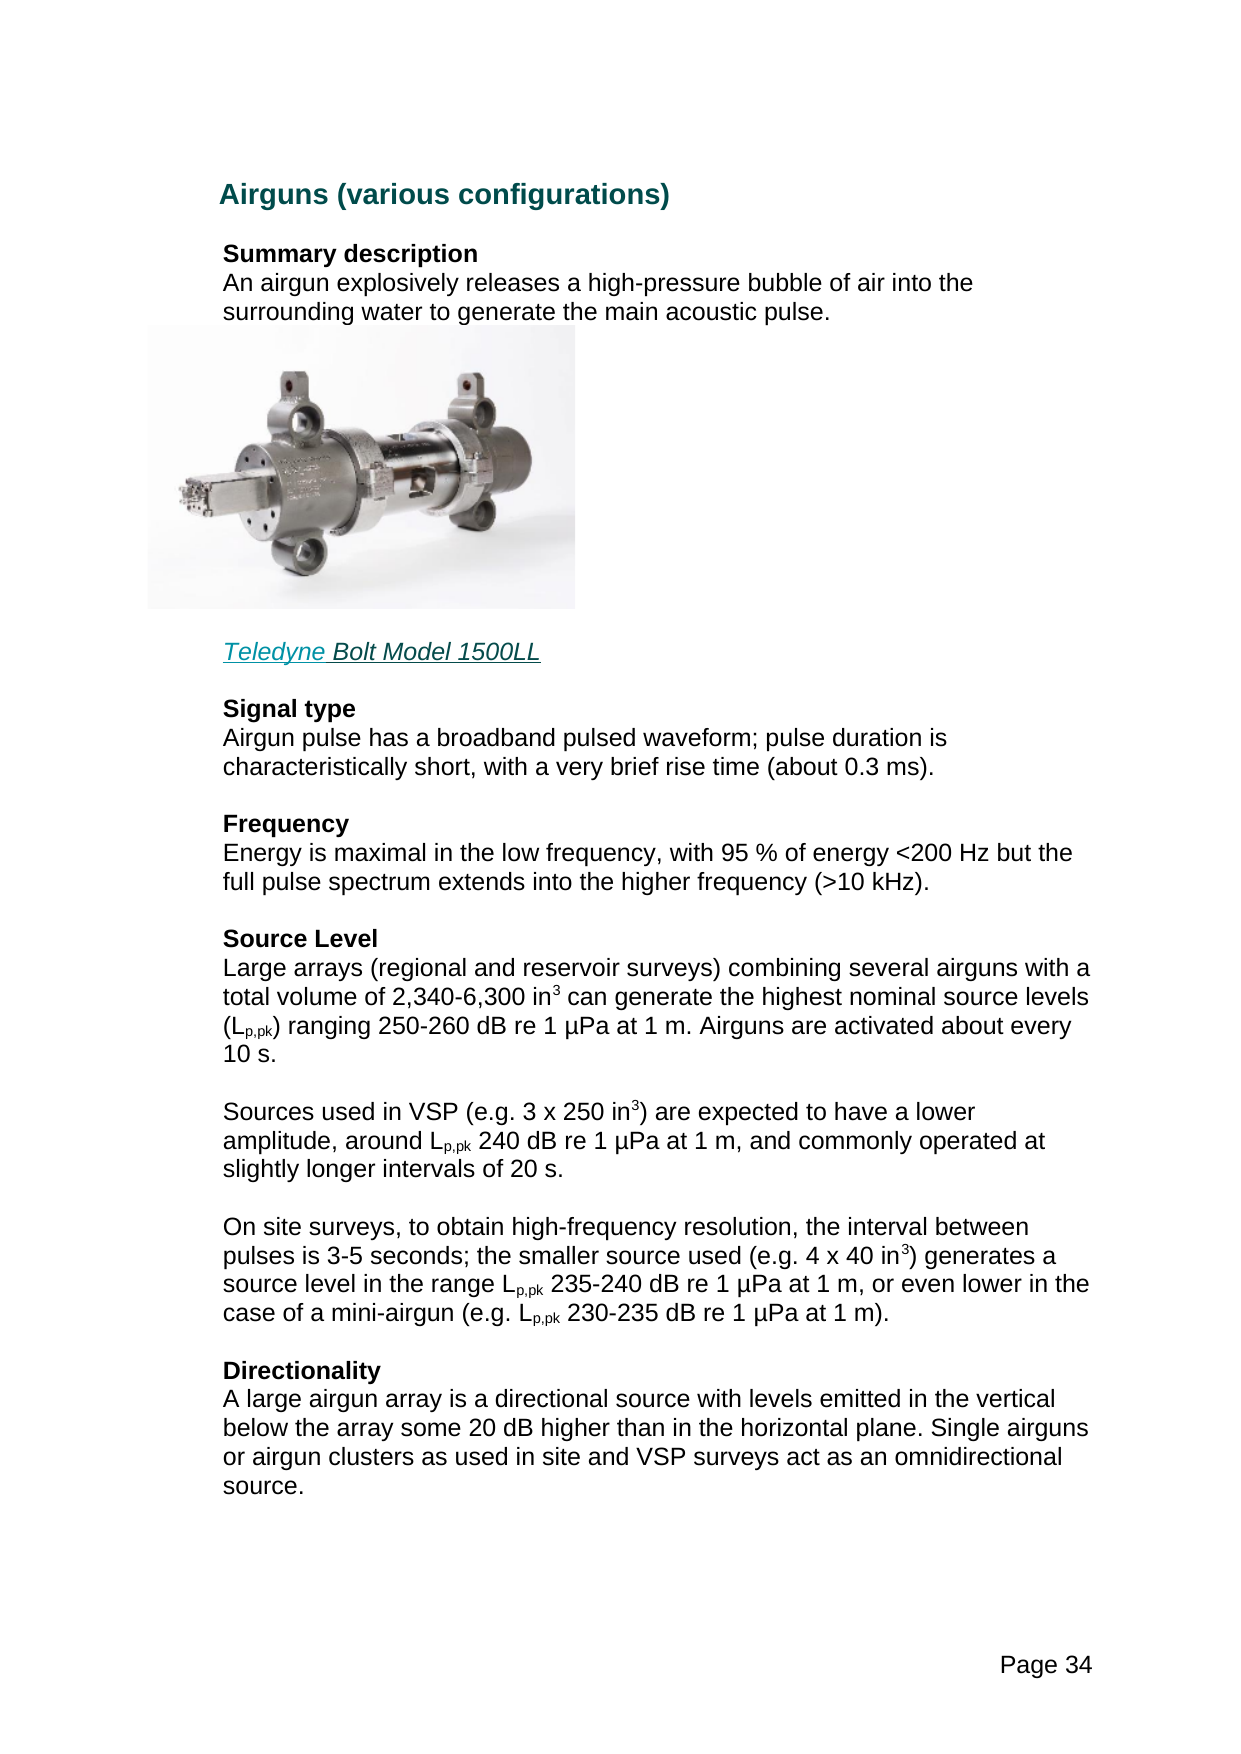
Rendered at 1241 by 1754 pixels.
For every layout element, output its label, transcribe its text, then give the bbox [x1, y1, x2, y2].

text Signal type [223, 694, 1092, 723]
picture [147, 325, 576, 609]
text Large arrays (regional and reservoir surveys) combining several airguns with a total volume of 2,340-6,300 in3 can generate the highest nominal source levels (Lp,pk) ranging 250-260 dB re 1 µPa at 1 m. Airguns are activated about every 10 s. [223, 953, 1092, 1068]
text Source Level [223, 924, 1092, 953]
text Summary description [148, 239, 1092, 268]
text Teledyne Bolt Model 1500LL [148, 637, 1092, 666]
text An airgun explosively releases a high-pressure bubble of air into the surrounding water to generate the main acoustic pulse. [223, 268, 1092, 326]
text Sources used in VSP (e.g. 3 x 250 in3) are expected to have a lower amplitude, around Lp,pk 240 dB re 1 µPa at 1 m, and commonly operated at slightly longer intervals of 20 s. [223, 1097, 1092, 1183]
subtitle Airguns (various configurations) [148, 177, 1092, 211]
text A large airgun array is a directional source with levels emitted in the vertical below the array some 20 dB higher than in the horizontal plane. Single airguns or airgun clusters as used in site and VSP surveys act as an omnidirectional source. [223, 1384, 1092, 1499]
text Directionality [223, 1356, 1092, 1384]
text Frequency [223, 809, 1092, 838]
text Energy is maximal in the low frequency, with 95 % of energy <200 Hz but the full pulse spectrum extends into the higher frequency (>10 kHz). [223, 838, 1092, 896]
text On site surveys, to obtain high-frequency resolution, the interval between pulses is 3-5 seconds; the smaller source used (e.g. 4 x 40 in3) generates a source level in the range Lp,pk 235-240 dB re 1 µPa at 1 m, or even lower in the case of a mini-airgun (e.g. Lp,pk 230-235 dB re 1 µPa at 1 m). [223, 1212, 1092, 1327]
text Airgun pulse has a broadband pulsed waveform; pulse duration is characteristically short, with a very brief rise time (about 0.3 ms). [223, 723, 1092, 781]
